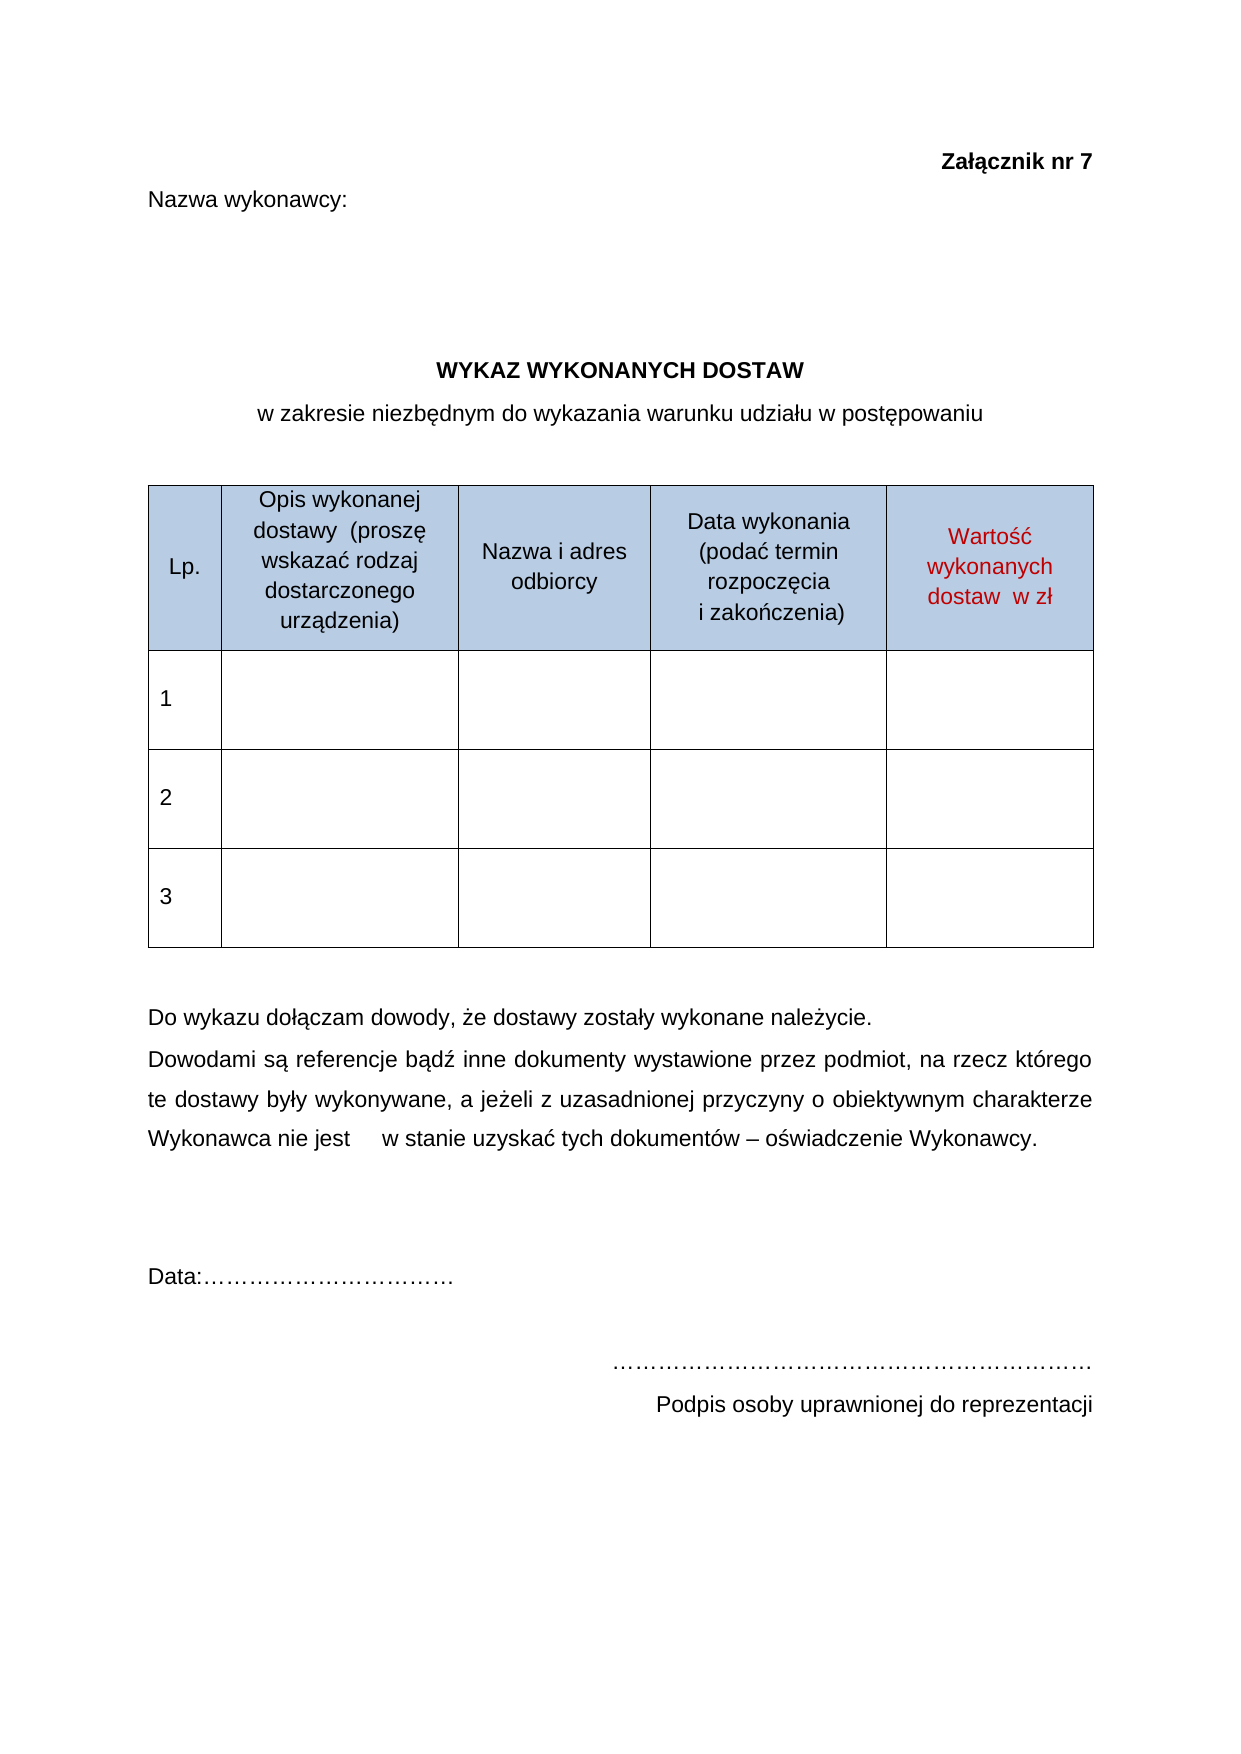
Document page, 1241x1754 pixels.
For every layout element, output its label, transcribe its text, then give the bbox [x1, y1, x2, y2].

table_cell 3 [149, 849, 221, 947]
table_header Nazwa i adres odbiorcy [459, 486, 650, 650]
table_cell [887, 651, 1093, 749]
table_cell [222, 849, 458, 947]
table_cell [459, 651, 650, 749]
text Dowodami są referencje bądź inne dokumenty wystawione przez podmiot, na rzecz którego te dostawy były wykonywane, a jeżeli z uzasadnionej przyczyny o obiektywnym charakterze Wykonawca nie jest w stanie uzyskać tych dokumentów – oświadczenie Wykonawcy. [148, 1046, 1093, 1152]
text ……………………………………………………… [148, 1348, 1093, 1374]
table_header Opis wykonanej dostawy (proszę wskazać rodzaj dostarczonego urządzenia) [222, 486, 458, 650]
text Nazwa wykonawcy: [148, 186, 1093, 213]
text w zakresie niezbędnym do wykazania warunku udziału w postępowaniu [148, 400, 1093, 426]
text WYKAZ WYKONANYCH DOSTAW [148, 357, 1093, 384]
table_cell 2 [149, 750, 221, 848]
table_cell [222, 750, 458, 848]
table_header Lp. [149, 486, 221, 650]
table_cell [651, 651, 886, 749]
table_cell [887, 750, 1093, 848]
table_cell [459, 849, 650, 947]
table_header Data wykonania (podać termin rozpoczęcia i zakończenia) [651, 486, 886, 650]
text Podpis osoby uprawnionej do reprezentacji [148, 1391, 1093, 1417]
table_cell [887, 849, 1093, 947]
text Do wykazu dołączam dowody, że dostawy zostały wykonane należycie. [148, 1003, 1093, 1030]
table_cell 1 [149, 651, 221, 749]
list Załącznik nr 7 [148, 148, 1093, 174]
text Data:…………………………… [148, 1263, 1093, 1289]
table_cell [651, 750, 886, 848]
table_cell [459, 750, 650, 848]
table_cell [651, 849, 886, 947]
table_cell [222, 651, 458, 749]
table_header Wartość wykonanych dostaw w zł [887, 486, 1093, 650]
